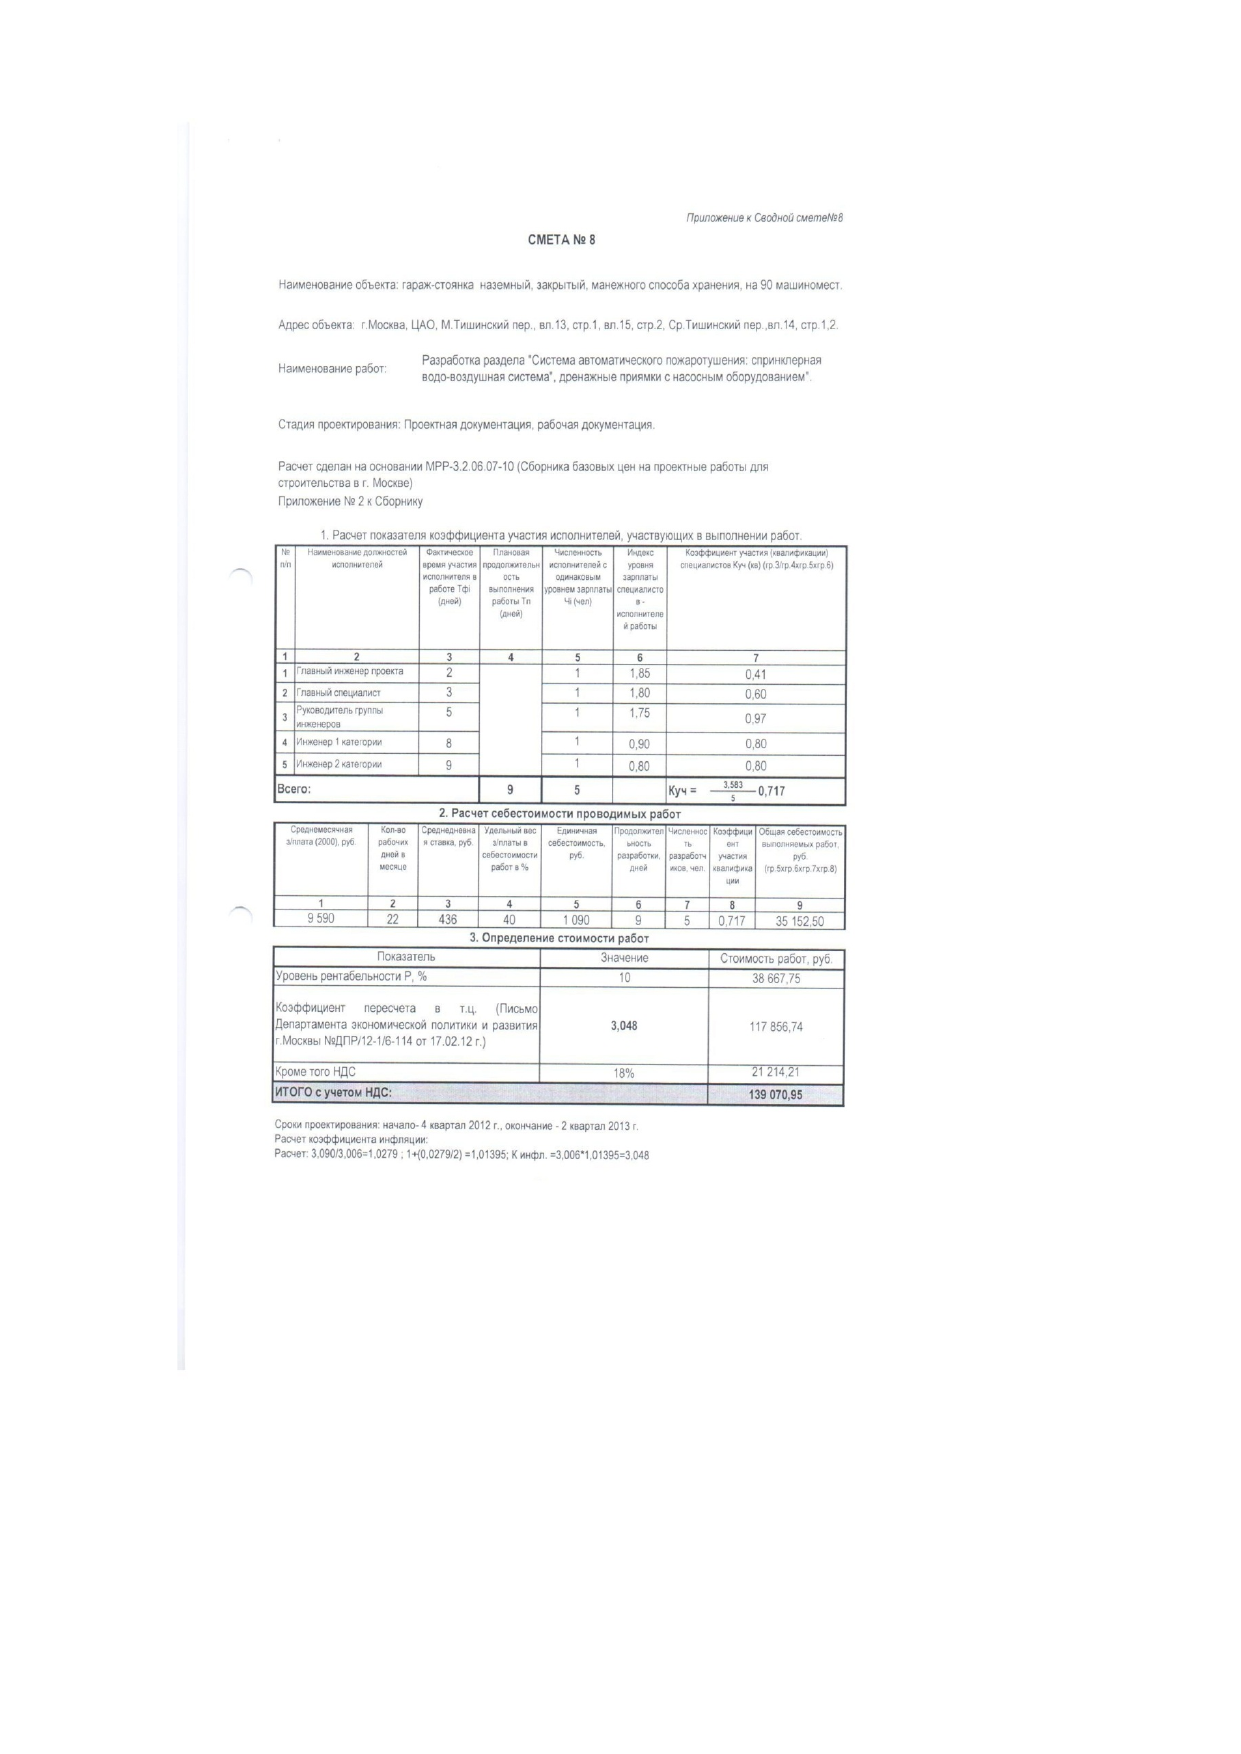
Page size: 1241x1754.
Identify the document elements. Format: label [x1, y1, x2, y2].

picture [177, 118, 1099, 1636]
